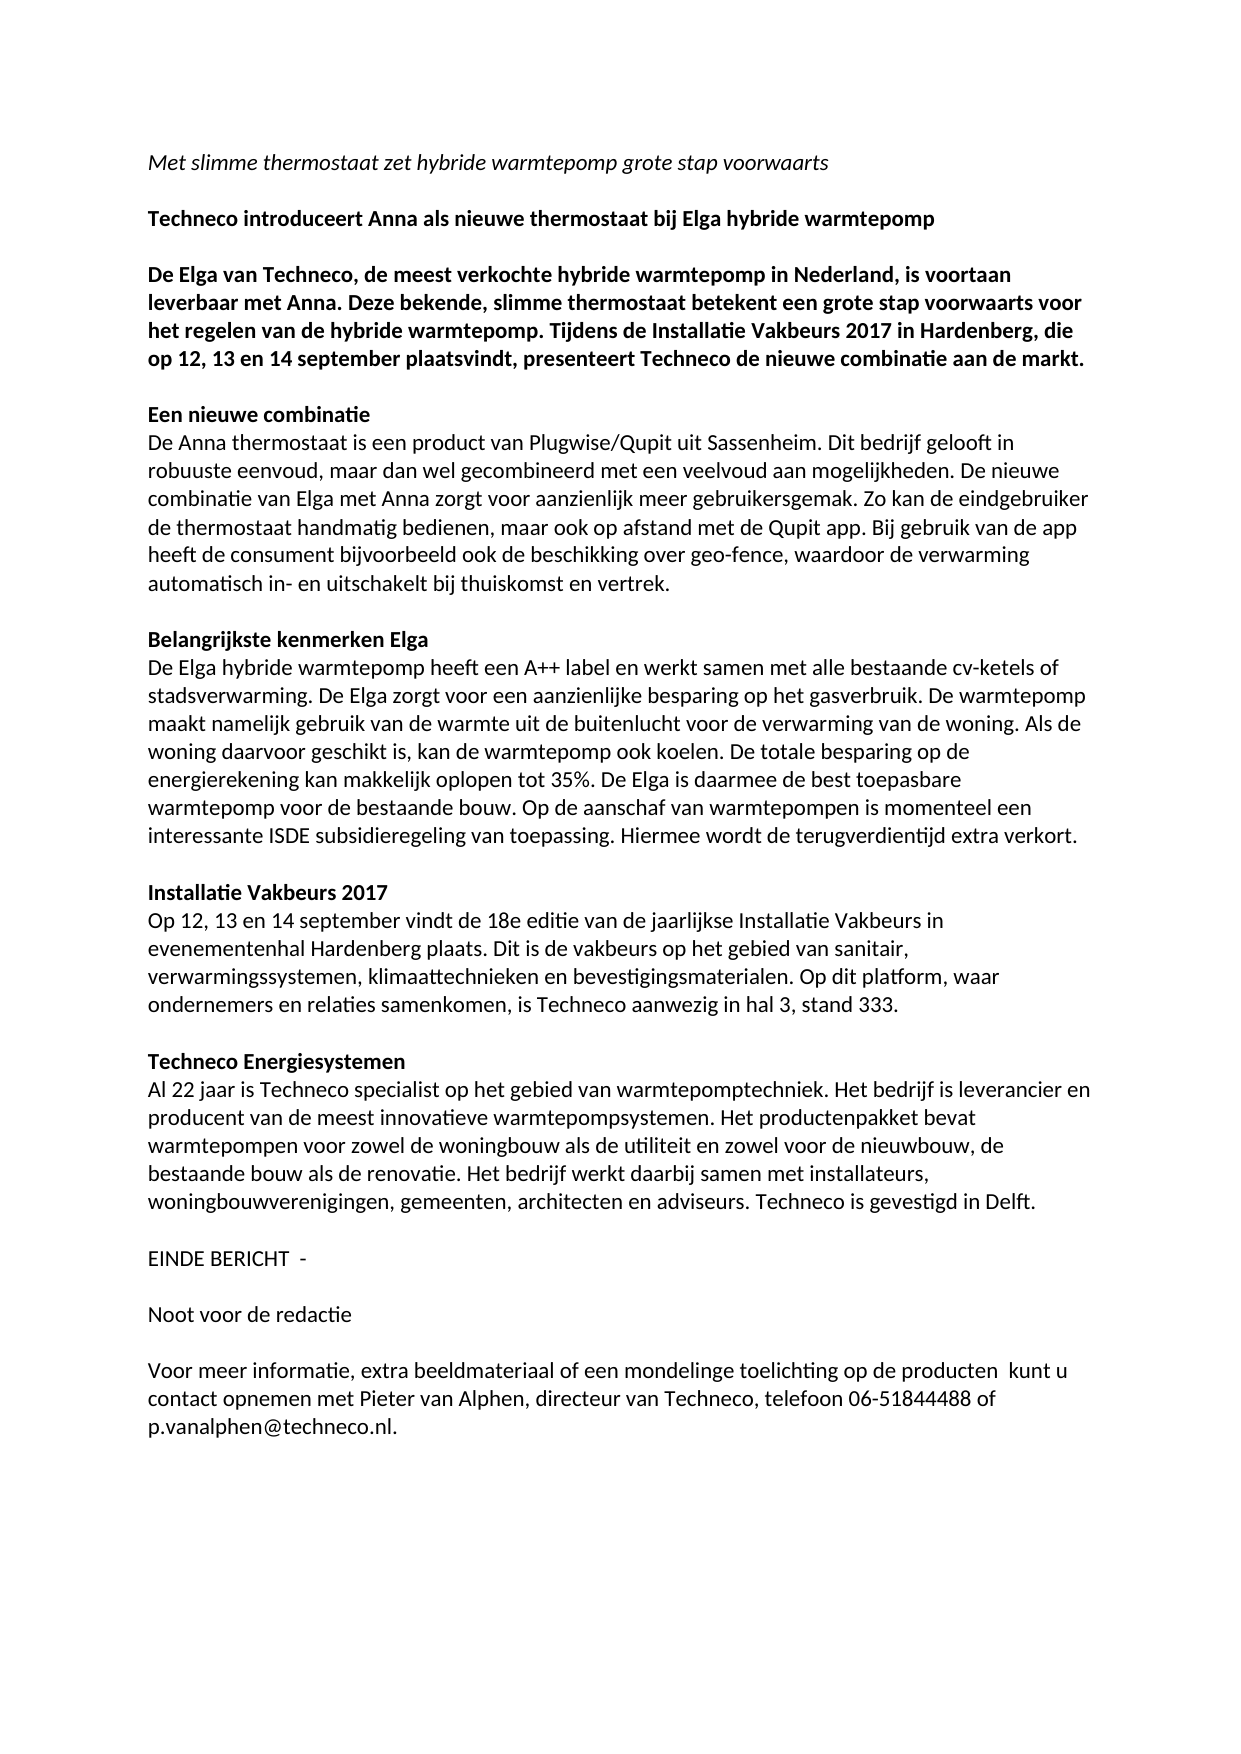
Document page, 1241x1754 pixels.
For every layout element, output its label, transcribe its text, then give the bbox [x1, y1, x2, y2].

text Techneco introduceert Anna als nieuwe thermostaat bij Elga hybride warmtepomp [148, 204, 1093, 232]
text Een nieuwe combinatie [148, 401, 1093, 428]
text Installatie Vakbeurs 2017 [148, 878, 1093, 906]
text Belangrijkste kenmerken Elga [148, 625, 1093, 653]
text Noot voor de redactie [148, 1300, 1093, 1328]
text Al 22 jaar is Techneco specialist op het gebied van warmtepomptechniek. Het bedrijf is leverancier en producent van de meest innovatieve warmtepompsystemen. Het productenpakket bevat warmtepompen voor zowel de woningbouw als de utiliteit en zowel voor de nieuwbouw, de bestaande bouw als de renovatie. Het bedrijf werkt daarbij samen met installateurs, woningbouwverenigingen, gemeenten, architecten en adviseurs. Techneco is gevestigd in Delft. [148, 1075, 1093, 1215]
text De Elga hybride warmtepomp heeft een A++ label en werkt samen met alle bestaande cv-ketels of stadsverwarming. De Elga zorgt voor een aanzienlijke besparing op het gasverbruik. De warmtepomp maakt namelijk gebruik van de warmte uit de buitenlucht voor de verwarming van de woning. Als de woning daarvoor geschikt is, kan de warmtepomp ook koelen. De totale besparing op de energierekening kan makkelijk oplopen tot 35%. De Elga is daarmee de best toepasbare warmtepomp voor de bestaande bouw. Op de aanschaf van warmtepompen is momenteel een interessante ISDE subsidieregeling van toepassing. Hiermee wordt de terugverdientijd extra verkort. [148, 653, 1093, 849]
text EINDE BERICHT - [148, 1244, 1093, 1272]
text Op 12, 13 en 14 september vindt de 18e editie van de jaarlijkse Installatie Vakbeurs in evenementenhal Hardenberg plaats. Dit is de vakbeurs op het gebied van sanitair, verwarmingssystemen, klimaattechnieken en bevestigingsmaterialen. Op dit platform, waar ondernemers en relaties samenkomen, is Techneco aanwezig in hal 3, stand 333. [148, 906, 1093, 1018]
text De Anna thermostaat is een product van Plugwise/Qupit uit Sassenheim. Dit bedrijf gelooft in robuuste eenvoud, maar dan wel gecombineerd met een veelvoud aan mogelijkheden. De nieuwe combinatie van Elga met Anna zorgt voor aanzienlijk meer gebruikersgemak. Zo kan de eindgebruiker de thermostaat handmatig bedienen, maar ook op afstand met de Qupit app. Bij gebruik van de app heeft de consument bijvoorbeeld ook de beschikking over geo-fence, waardoor de verwarming automatisch in- en uitschakelt bij thuiskomst en vertrek. [148, 428, 1093, 597]
text Techneco Energiesystemen [148, 1047, 1093, 1075]
text Voor meer informatie, extra beeldmateriaal of een mondelinge toelichting op de producten kunt u contact opnemen met Pieter van Alphen, directeur van Techneco, telefoon 06-51844488 of p.vanalphen@techneco.nl. [148, 1356, 1093, 1440]
text Met slimme thermostaat zet hybride warmtepomp grote stap voorwaarts [148, 148, 1093, 176]
text De Elga van Techneco, de meest verkochte hybride warmtepomp in Nederland, is voortaan leverbaar met Anna. Deze bekende, slimme thermostaat betekent een grote stap voorwaarts voor het regelen van de hybride warmtepomp. Tijdens de Installatie Vakbeurs 2017 in Hardenberg, die op 12, 13 en 14 september plaatsvindt, presenteert Techneco de nieuwe combinatie aan de markt. [148, 260, 1093, 372]
